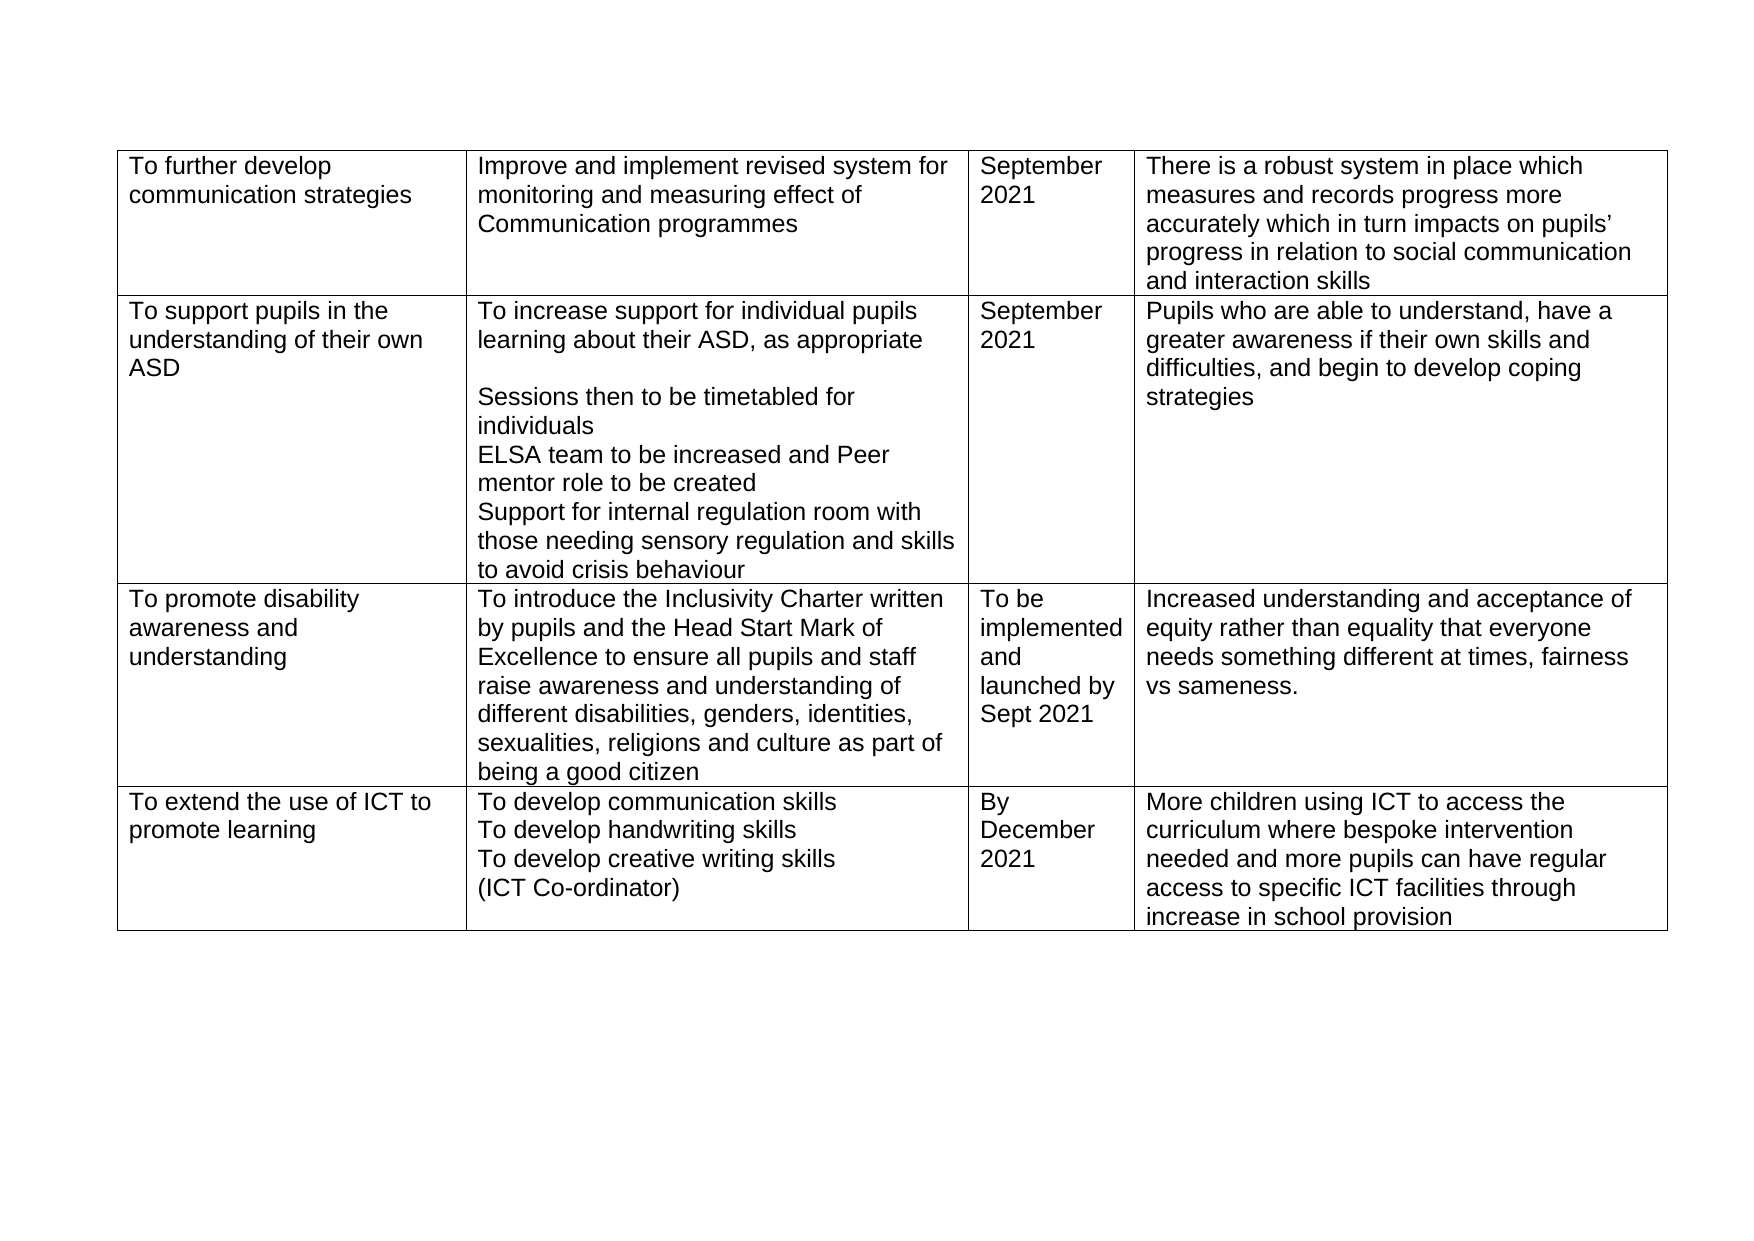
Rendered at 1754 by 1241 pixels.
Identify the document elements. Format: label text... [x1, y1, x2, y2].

table_cell To further develop communication strategies [118, 151, 466, 295]
table_cell To introduce the Inclusivity Charter written by pupils and the Head Start Mark of Excellence to ensure all pupils and staff raise awareness and understanding of different disabilities, genders, identities, sexualities, religions and culture as part of being a good citizen [467, 584, 968, 786]
table_cell To support pupils in the understanding of their own ASD [118, 296, 466, 583]
table_cell There is a robust system in place which measures and records progress more accurately which in turn impacts on pupils’ progress in relation to social communication and interaction skills [1135, 151, 1667, 295]
table_cell To promote disability awareness and understanding [118, 584, 466, 786]
table_cell To develop communication skills To develop handwriting skills To develop creative writing skills (ICT Co-ordinator) [467, 787, 968, 930]
table_cell To increase support for individual pupils learning about their ASD, as appropriate Sessions then to be timetabled for individuals ELSA team to be increased and Peer mentor role to be created Support for internal regulation room with those needing sensory regulation and skills to avoid crisis behaviour [467, 296, 968, 583]
table_cell To be implemented and launched by Sept 2021 [969, 584, 1134, 786]
table_cell To extend the use of ICT to promote learning [118, 787, 466, 930]
table_cell Improve and implement revised system for monitoring and measuring effect of Communication programmes [467, 151, 968, 295]
table_cell More children using ICT to access the curriculum where bespoke intervention needed and more pupils can have regular access to specific ICT facilities through increase in school provision [1135, 787, 1667, 930]
table_cell September 2021 [969, 296, 1134, 583]
table_cell Increased understanding and acceptance of equity rather than equality that everyone needs something different at times, fairness vs sameness. [1135, 584, 1667, 786]
table_cell September 2021 [969, 151, 1134, 295]
table_cell Pupils who are able to understand, have a greater awareness if their own skills and difficulties, and begin to develop coping strategies [1135, 296, 1667, 583]
table_cell By December 2021 [969, 787, 1134, 930]
